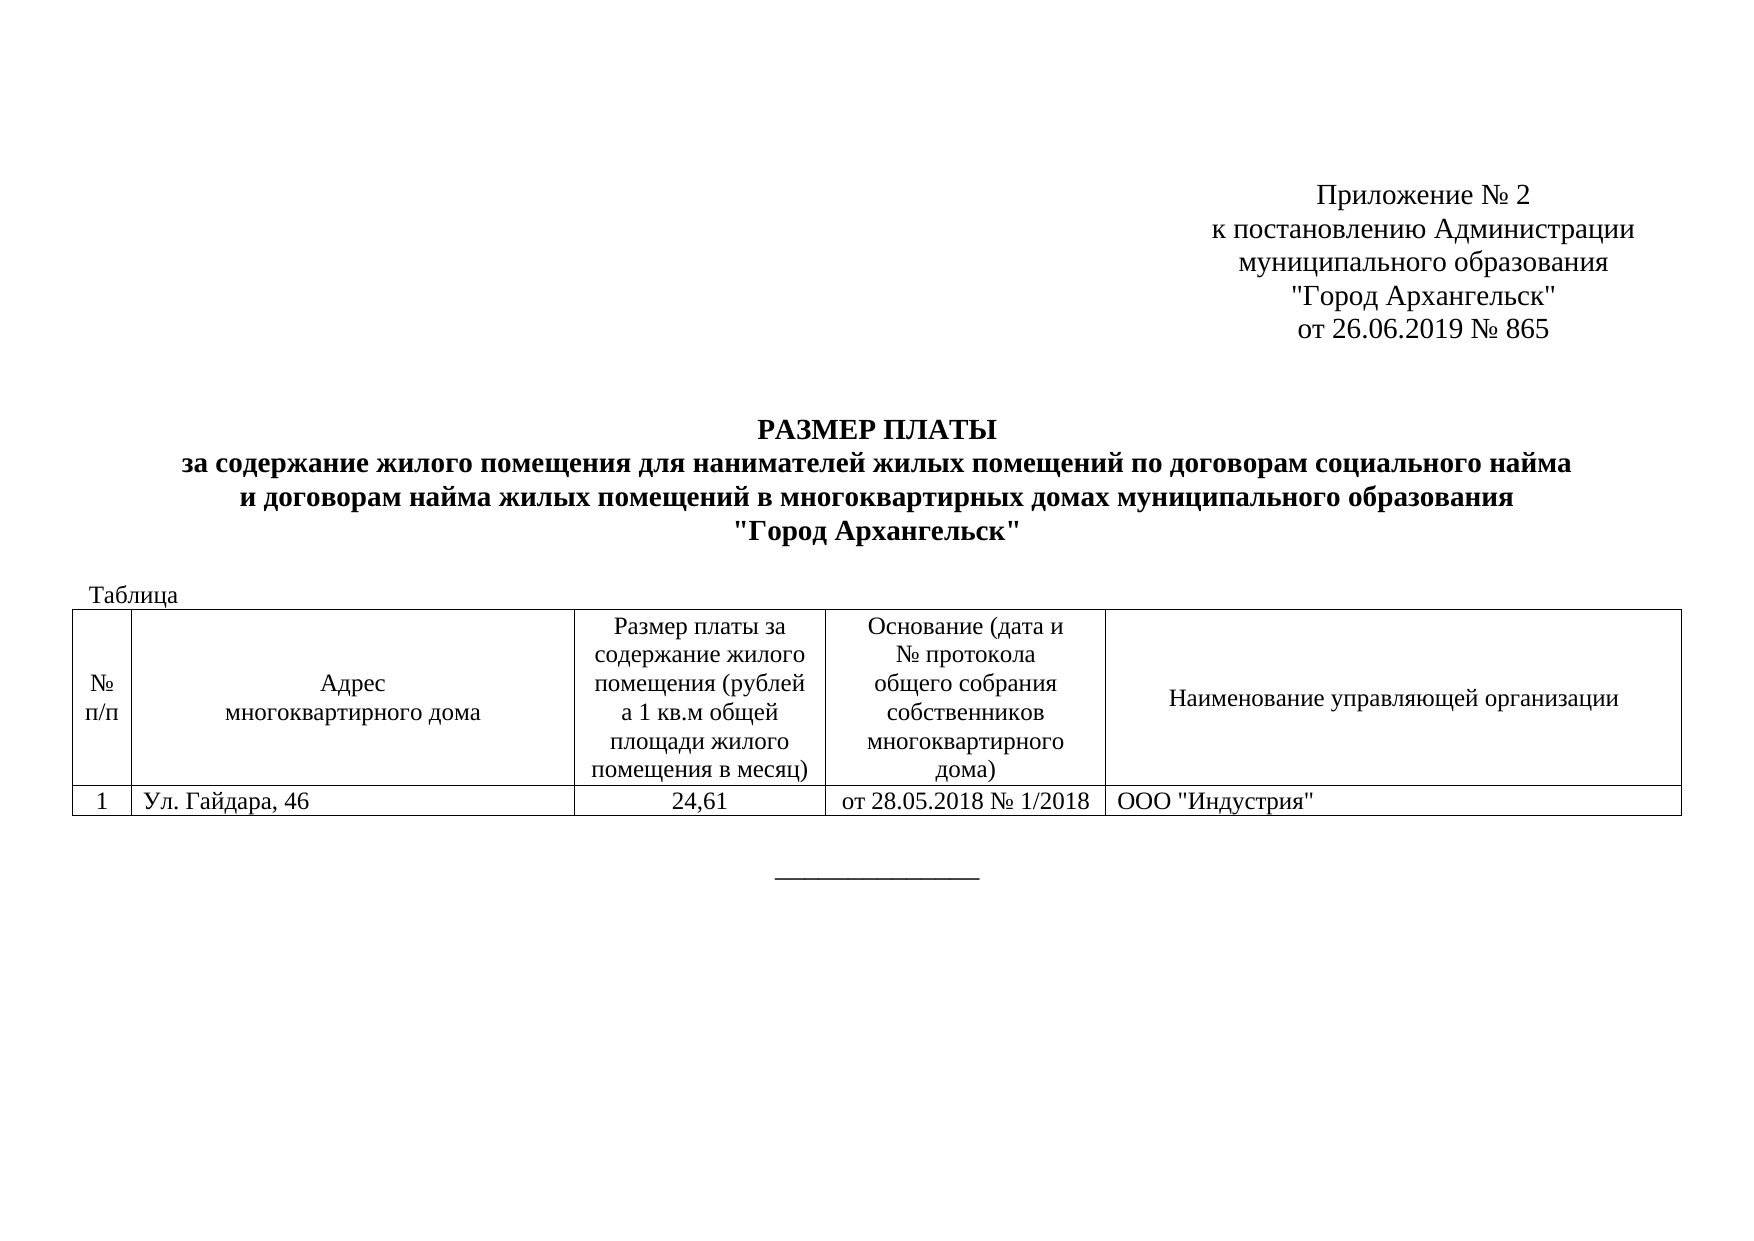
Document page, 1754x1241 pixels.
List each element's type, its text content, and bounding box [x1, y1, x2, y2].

table_cell от 28.05.2018 № 1/2018 [826, 786, 1105, 814]
table_header № п/п [73, 610, 131, 785]
table_cell ООО "Индустрия" [1106, 786, 1681, 814]
text к постановлению Администрации [1211, 211, 1636, 244]
text "Город Архангельск" [118, 513, 1636, 546]
table_cell 24,61 [575, 786, 825, 814]
text Таблица [88, 580, 1636, 608]
table_header Адрес многоквартирного дома [132, 610, 574, 785]
text "Город Архангельск" [1211, 278, 1636, 311]
text РАЗМЕР ПЛАТЫ [118, 412, 1636, 446]
table_header Размер платы за содержание жилого помещения (рублей а 1 кв.м общей площади жилого помещения в месяц) [575, 610, 825, 785]
text Приложение № 2 [1211, 177, 1636, 211]
text от 26.06.2019 № 865 [1211, 311, 1636, 345]
table_header Основание (дата и № протокола общего собрания собственников многоквартирного дома) [826, 610, 1105, 785]
table_cell 1 [73, 786, 131, 814]
text за содержание жилого помещения для нанимателей жилых помещений по договорам социального найма [118, 446, 1636, 479]
table_cell Ул. Гайдара, 46 [132, 786, 574, 814]
text муниципального образования [1211, 244, 1636, 278]
table_header Наименование управляющей организации [1106, 610, 1681, 785]
text и договорам найма жилых помещений в многоквартирных домах муниципального образования [118, 479, 1636, 513]
text ______________ [118, 849, 1636, 883]
